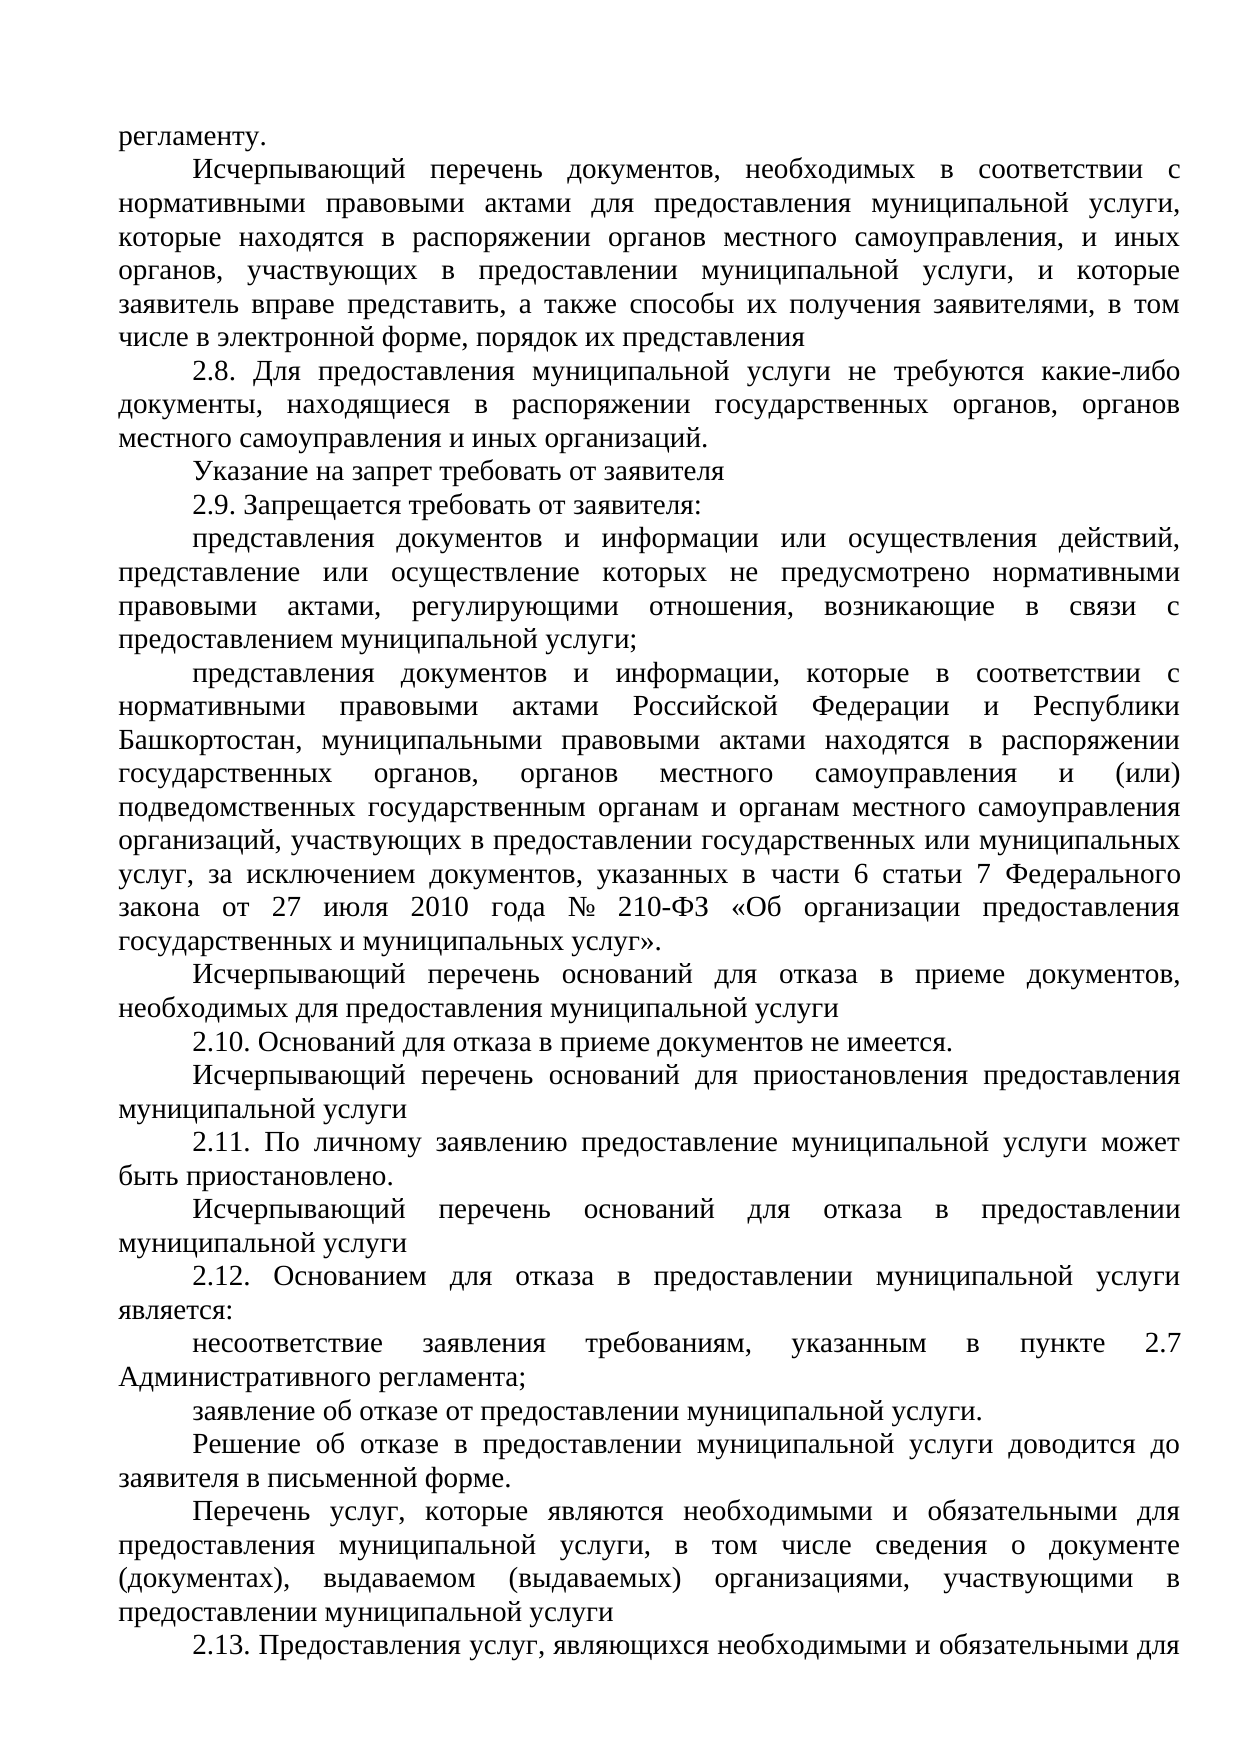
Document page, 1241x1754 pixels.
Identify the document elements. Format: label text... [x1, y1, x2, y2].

text Исчерпывающий перечень оснований для отказа в предоставлении муниципальной услуги [118, 1191, 1181, 1258]
text 2.9. Запрещается требовать от заявителя: [118, 487, 1181, 521]
text Исчерпывающий перечень оснований для отказа в приеме документов, необходимых для предоставления муниципальной услуги [118, 957, 1181, 1024]
text Исчерпывающий перечень оснований для приостановления предоставления муниципальной услуги [118, 1057, 1181, 1124]
text заявление об отказе от предоставлении муниципальной услуги. [118, 1393, 1181, 1426]
text Исчерпывающий перечень документов, необходимых в соответствии с нормативными правовыми актами для предоставления муниципальной услуги, которые находятся в распоряжении органов местного самоуправления, и иных органов, участвующих в предоставлении муниципальной услуги, и которые заявитель вправе представить, а также способы их получения заявителями, в том числе в электронной форме, порядок их представления [118, 152, 1181, 353]
text несоответствие заявления требованиям, указанным в пункте 2.7 Административного регламента; [118, 1326, 1181, 1393]
text 2.12. Основанием для отказа в предоставлении муниципальной услуги является: [118, 1258, 1181, 1326]
text Указание на запрет требовать от заявителя [118, 453, 1181, 487]
text Решение об отказе в предоставлении муниципальной услуги доводится до заявителя в письменной форме. [118, 1426, 1181, 1493]
text представления документов и информации, которые в соответствии с нормативными правовыми актами Российской Федерации и Республики Башкортостан, муниципальными правовыми актами находятся в распоряжении государственных органов, органов местного самоуправления и (или) подведомственных государственным органам и органам местного самоуправления организаций, участвующих в предоставлении государственных или муниципальных услуг, за исключением документов, указанных в части 6 статьи 7 Федерального закона от 27 июля 2010 года № 210-ФЗ «Об организации предоставления государственных и муниципальных услуг». [118, 655, 1181, 957]
text представления документов и информации или осуществления действий, представление или осуществление которых не предусмотрено нормативными правовыми актами, регулирующими отношения, возникающие в связи с предоставлением муниципальной услуги; [118, 521, 1181, 655]
text 2.10. Оснований для отказа в приеме документов не имеется. [118, 1024, 1181, 1057]
text 2.8. Для предоставления муниципальной услуги не требуются какие-либо документы, находящиеся в распоряжении государственных органов, органов местного самоуправления и иных организаций. [118, 353, 1181, 453]
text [118, 118, 1181, 152]
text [118, 1627, 1181, 1661]
text 2.11. По личному заявлению предоставление муниципальной услуги может быть приостановлено. [118, 1124, 1181, 1191]
text Перечень услуг, которые являются необходимыми и обязательными для предоставления муниципальной услуги, в том числе сведения о документе (документах), выдаваемом (выдаваемых) организациями, участвующими в предоставлении муниципальной услуги [118, 1493, 1181, 1627]
